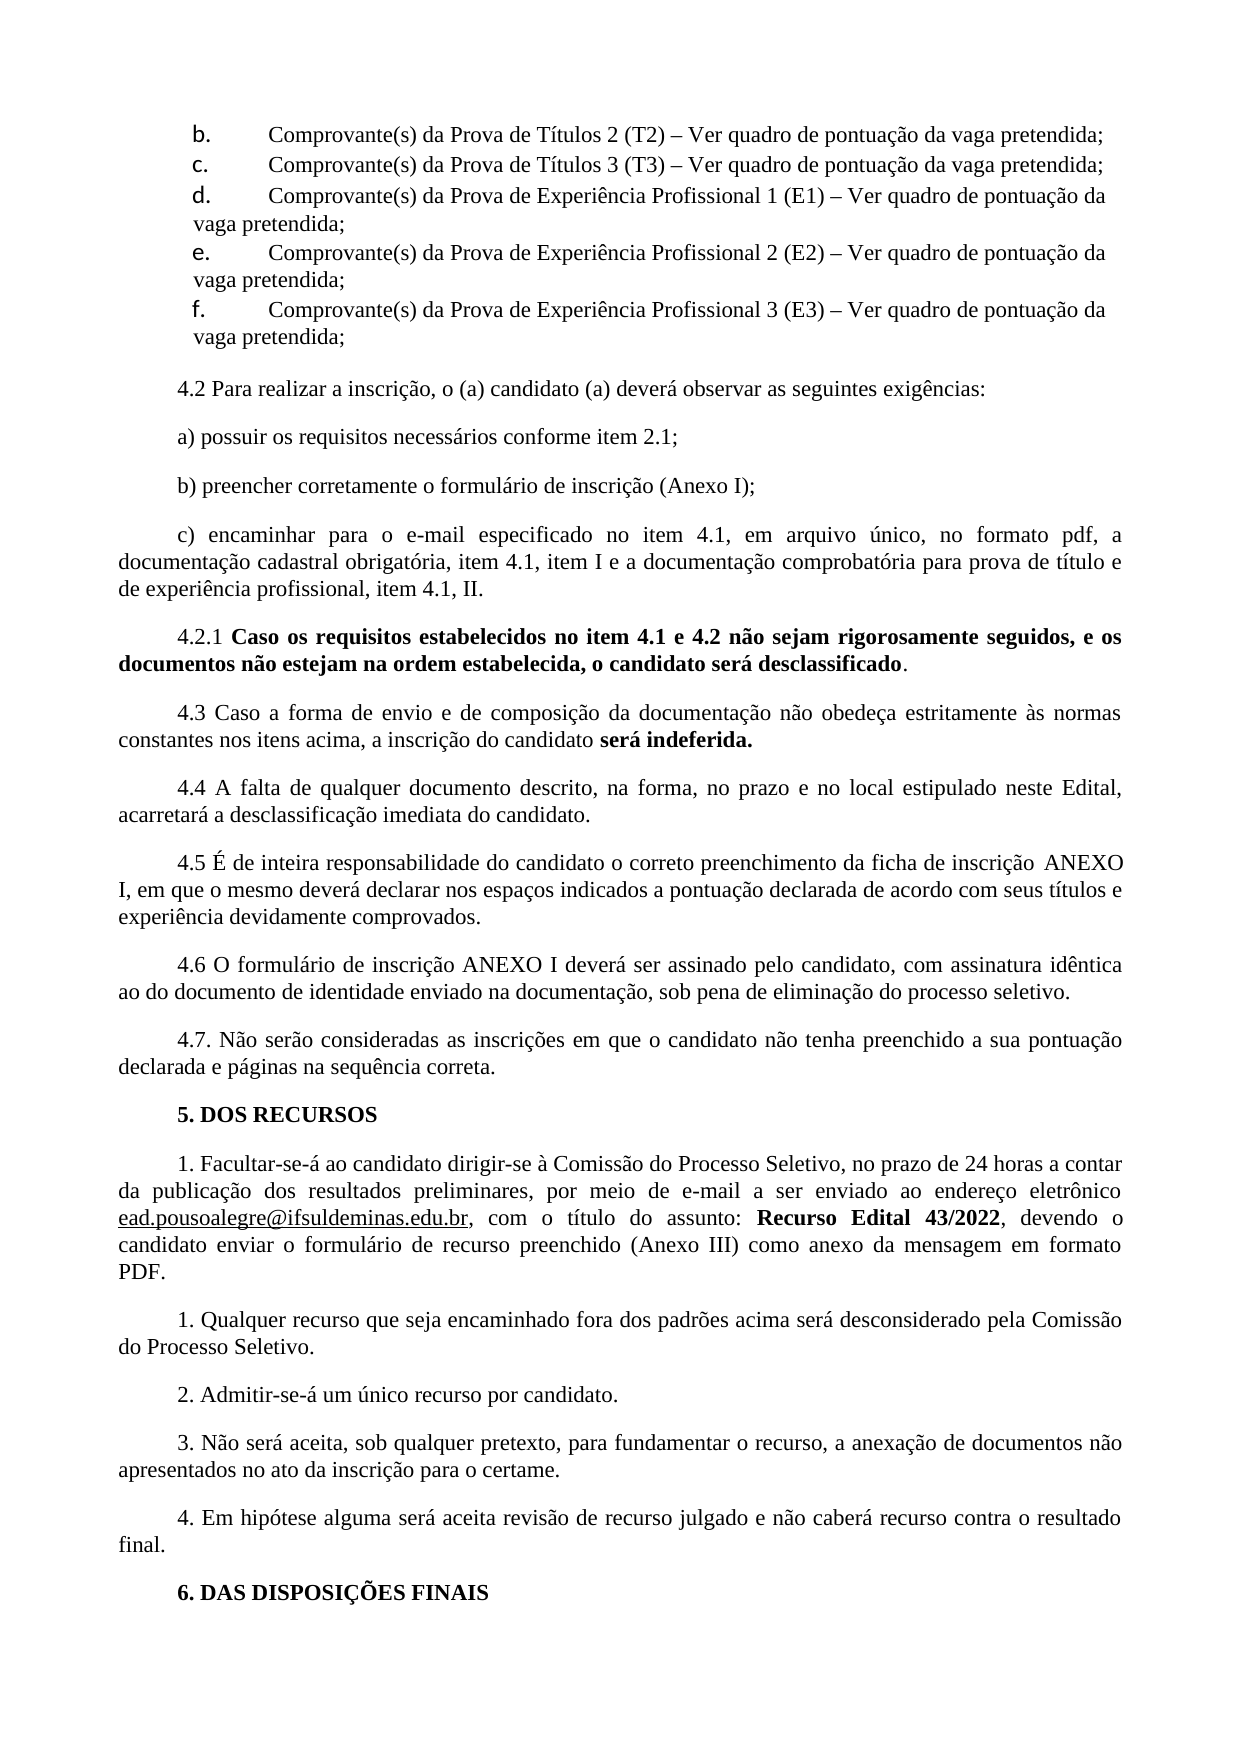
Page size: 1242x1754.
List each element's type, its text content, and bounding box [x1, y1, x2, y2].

list Comprovante(s) da Prova de Experiência Profissional 2 (E2) – Ver quadro de pontuação da vaga pretendida; [192, 236, 1124, 293]
text 3. Não será aceita, sob qualquer pretexto, para fundamentar o recurso, a anexação de documentos não apresentados no ato da inscrição para o certame. [118, 1429, 1124, 1482]
list Comprovante(s) da Prova de Experiência Profissional 1 (E1) – Ver quadro de pontuação da vaga pretendida; [192, 179, 1124, 236]
text 2. Admitir-se-á um único recurso por candidato. [118, 1381, 1124, 1407]
text 6. DAS DISPOSIÇÕES FINAIS [118, 1579, 1124, 1605]
list Comprovante(s) da Prova de Títulos 2 (T2) – Ver quadro de pontuação da vaga pretendida; [192, 118, 1124, 148]
text 4.5 É de inteira responsabilidade do candidato o correto preenchimento da ficha de inscrição ANEXO I, em que o mesmo deverá declarar nos espaços indicados a pontuação declarada de acordo com seus títulos e experiência devidamente comprovados. [118, 849, 1124, 930]
text c) encaminhar para o e-mail especificado no item 4.1, em arquivo único, no formato pdf, a documentação cadastral obrigatória, item 4.1, item I e a documentação comprobatória para prova de título e de experiência profissional, item 4.1, II. [118, 521, 1124, 601]
text 4.2 Para realizar a inscrição, o (a) candidato (a) deverá observar as seguintes exigências: [118, 375, 1124, 401]
text a) possuir os requisitos necessários conforme item 2.1; [118, 423, 1124, 450]
text 4.6 O formulário de inscrição ANEXO I deverá ser assinado pelo candidato, com assinatura idêntica ao do documento de identidade enviado na documentação, sob pena de eliminação do processo seletivo. [118, 951, 1124, 1005]
text 4. Em hipótese alguma será aceita revisão de recurso julgado e não caberá recurso contra o resultado final. [118, 1504, 1124, 1557]
text 4.4 A falta de qualquer documento descrito, na forma, no prazo e no local estipulado neste Edital, acarretará a desclassificação imediata do candidato. [118, 774, 1124, 828]
text b) preencher corretamente o formulário de inscrição (Anexo I); [118, 472, 1124, 498]
text 4.7. Não serão consideradas as inscrições em que o candidato não tenha preenchido a sua pontuação declarada e páginas na sequência correta. [118, 1026, 1124, 1080]
text 5. DOS RECURSOS [118, 1101, 1124, 1128]
list Comprovante(s) da Prova de Experiência Profissional 3 (E3) – Ver quadro de pontuação da vaga pretendida; [192, 293, 1124, 350]
text 1. Qualquer recurso que seja encaminhado fora dos padrões acima será desconsiderado pela Comissão do Processo Seletivo. [118, 1306, 1124, 1359]
list Comprovante(s) da Prova de Títulos 3 (T3) – Ver quadro de pontuação da vaga pretendida; [192, 148, 1124, 179]
text 4.2.1 Caso os requisitos estabelecidos no item 4.1 e 4.2 não sejam rigorosamente seguidos, e os documentos não estejam na ordem estabelecida, o candidato será desclassificado. [118, 623, 1124, 677]
text 1. Facultar-se-á ao candidato dirigir-se à Comissão do Processo Seletivo, no prazo de 24 horas a contar da publicação dos resultados preliminares, por meio de e-mail a ser enviado ao endereço eletrônico ead.pousoalegre@ifsuldeminas.edu.br, com o título do assunto: Recurso Edital 43/2022, devendo o candidato enviar o formulário de recurso preenchido (Anexo III) como anexo da mensagem em formato PDF. [118, 1150, 1124, 1284]
text 4.3 Caso a forma de envio e de composição da documentação não obedeça estritamente às normas constantes nos itens acima, a inscrição do candidato será indeferida. [118, 699, 1124, 753]
